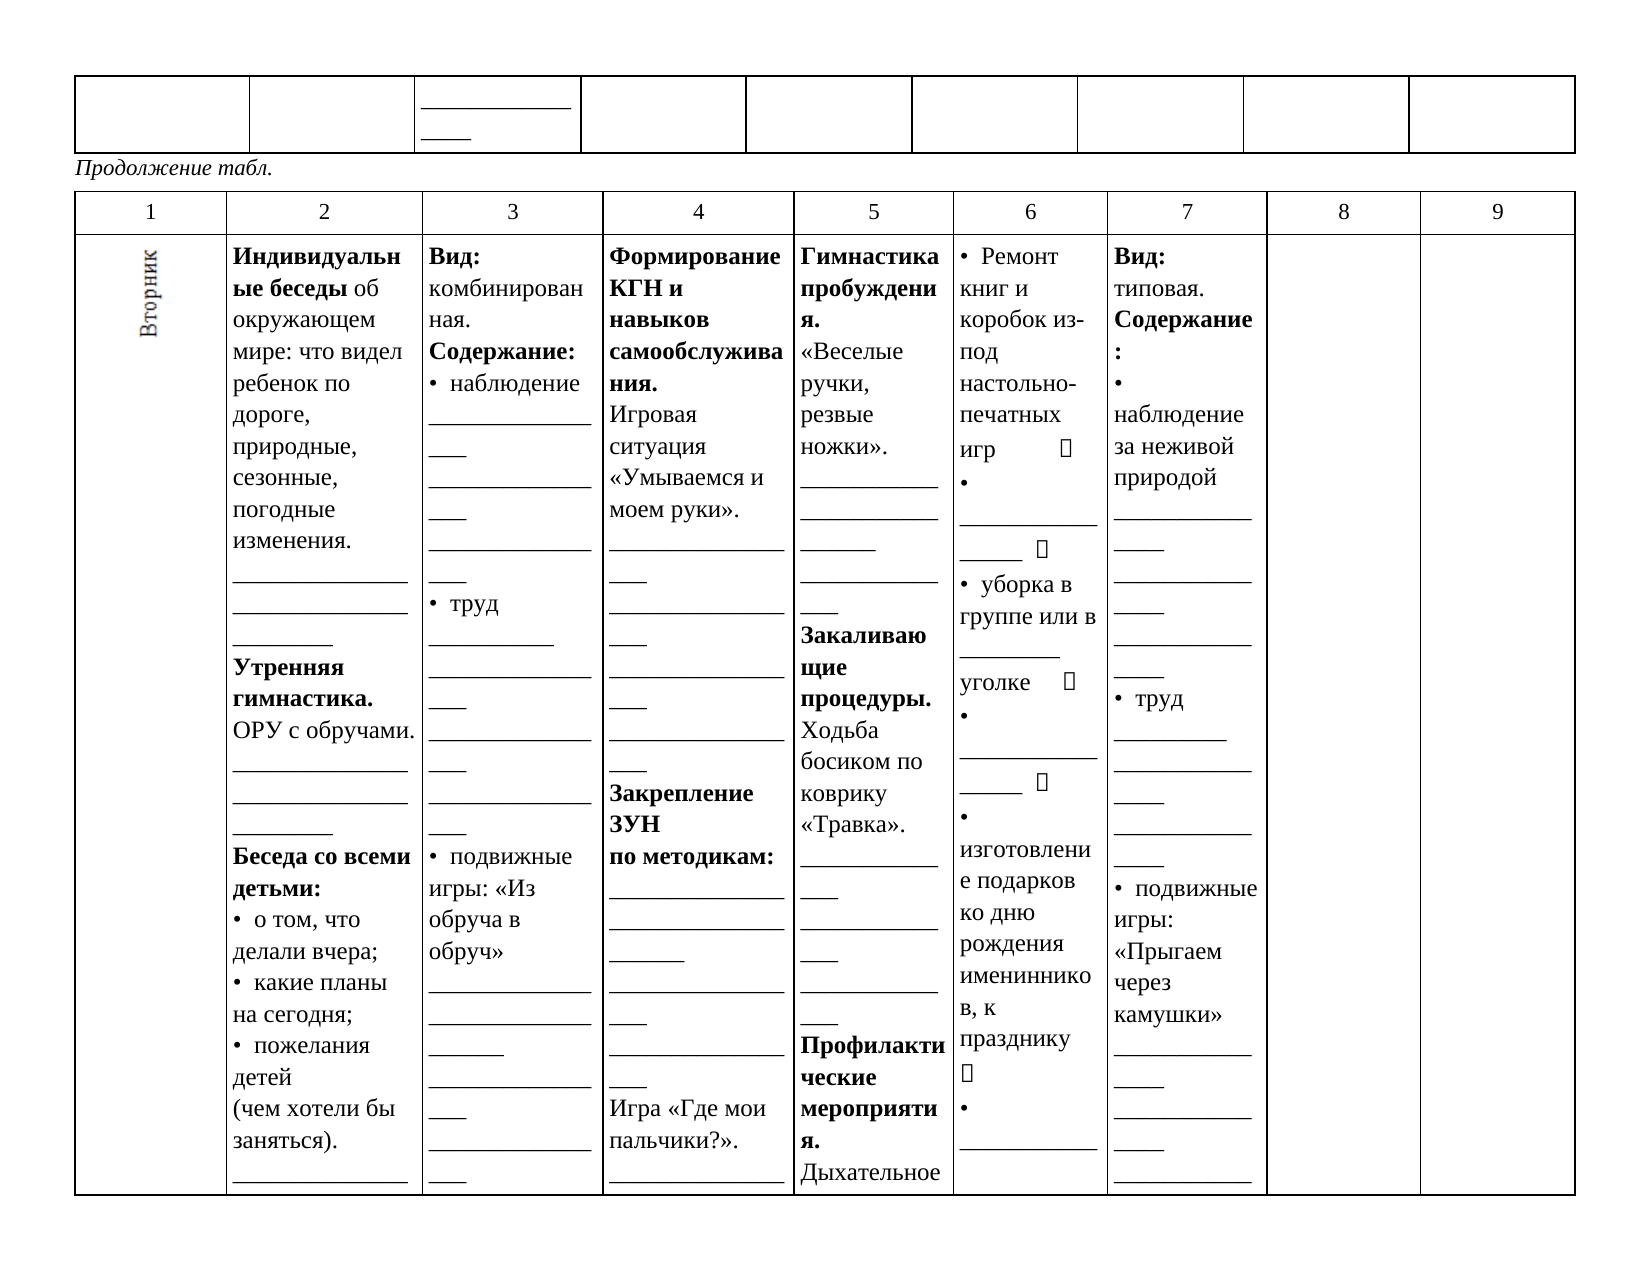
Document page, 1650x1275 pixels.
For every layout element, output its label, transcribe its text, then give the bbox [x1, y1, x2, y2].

table_header 7 [1108, 192, 1266, 233]
table_header 1 [76, 192, 226, 233]
table_header 5 [795, 192, 953, 233]
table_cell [227, 235, 422, 1194]
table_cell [582, 77, 745, 152]
table_cell [76, 77, 249, 152]
table_cell [1244, 77, 1408, 152]
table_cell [954, 235, 1107, 1194]
table_header 3 [423, 192, 602, 233]
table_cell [250, 77, 414, 152]
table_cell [913, 77, 1077, 152]
text Продолжение табл. [75, 154, 1575, 180]
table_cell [1108, 235, 1266, 1194]
table_header 8 [1268, 192, 1420, 233]
table_cell [1410, 77, 1574, 152]
table_cell [76, 235, 226, 1194]
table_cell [747, 77, 911, 152]
table_header 9 [1421, 192, 1574, 233]
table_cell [423, 235, 602, 1194]
table_cell [1268, 235, 1420, 1194]
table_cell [1078, 77, 1243, 152]
table_header 6 [954, 192, 1107, 233]
table_cell [1421, 235, 1574, 1194]
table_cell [415, 77, 580, 152]
table_header 2 [227, 192, 422, 233]
table_header 4 [604, 192, 793, 233]
picture [137, 241, 164, 345]
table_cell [795, 235, 953, 1194]
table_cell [604, 235, 793, 1194]
